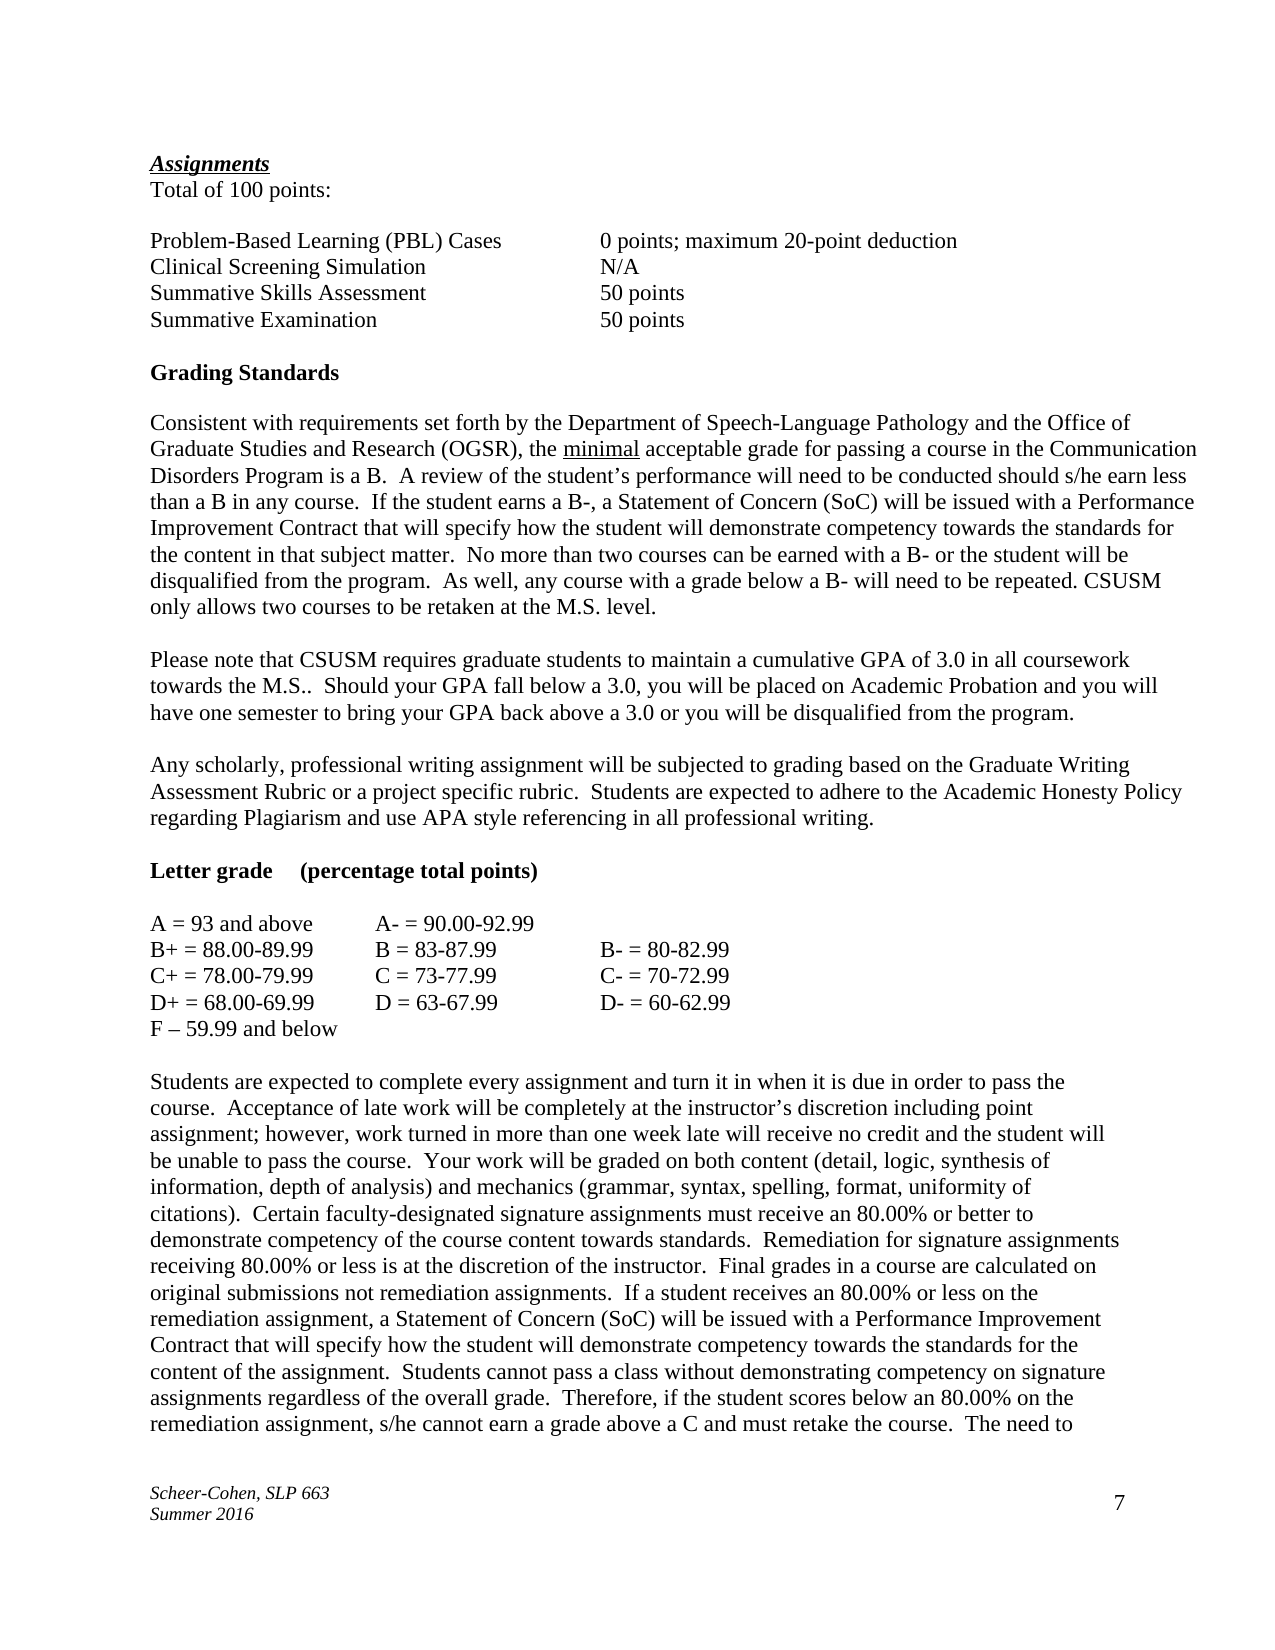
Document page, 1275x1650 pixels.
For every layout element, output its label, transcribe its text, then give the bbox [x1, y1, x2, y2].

text Letter grade (percentage total points) [150, 857, 1125, 883]
text Total of 100 points: [150, 176, 1125, 203]
text C+ = 78.00-79.99 C = 73-77.99 C- = 70-72.99 [150, 962, 1125, 989]
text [150, 1068, 1125, 1437]
text Assignments [150, 150, 1125, 176]
text Summative Skills Assessment 50 points [150, 279, 1125, 306]
text Any scholarly, professional writing assignment will be subjected to grading based on the Graduate Writing Assessment Rubric or a project specific rubric. Students are expected to adhere to the Academic Honesty Policy regarding Plagiarism and use APA style referencing in all professional writing. [150, 752, 1200, 831]
text Problem-Based Learning (PBL) Cases 0 points; maximum 20-point deduction [150, 227, 1125, 253]
text B+ = 88.00-89.99 B = 83-87.99 B- = 80-82.99 [150, 936, 1125, 962]
text Summative Examination 50 points [150, 306, 1125, 332]
text D+ = 68.00-69.99 D = 63-67.99 D- = 60-62.99 [150, 989, 1125, 1015]
text Please note that CSUSM requires graduate students to maintain a cumulative GPA of 3.0 in all coursework towards the M.S.. Should your GPA fall below a 3.0, you will be placed on Academic Probation and you will have one semester to bring your GPA back above a 3.0 or you will be disqualified from the program. [150, 646, 1200, 725]
text F – 59.99 and below [150, 1015, 1125, 1041]
text Clinical Screening Simulation N/A [150, 253, 1125, 279]
subtitle Grading Standards [150, 358, 1125, 385]
text A = 93 and above A- = 90.00-92.99 [150, 910, 1125, 936]
text Consistent with requirements set forth by the Department of Speech-Language Pathology and the Office of Graduate Studies and Research (OGSR), the minimal acceptable grade for passing a course in the Communication Disorders Program is a B. A review of the student’s performance will need to be conducted should s/he earn less than a B in any course. If the student earns a B-, a Statement of Concern (SoC) will be issued with a Performance Improvement Contract that will specify how the student will demonstrate competency towards the standards for the content in that subject matter. No more than two courses can be earned with a B- or the student will be disqualified from the program. As well, any course with a grade below a B- will need to be repeated. CSUSM only allows two courses to be retaken at the M.S. level. [150, 409, 1200, 620]
